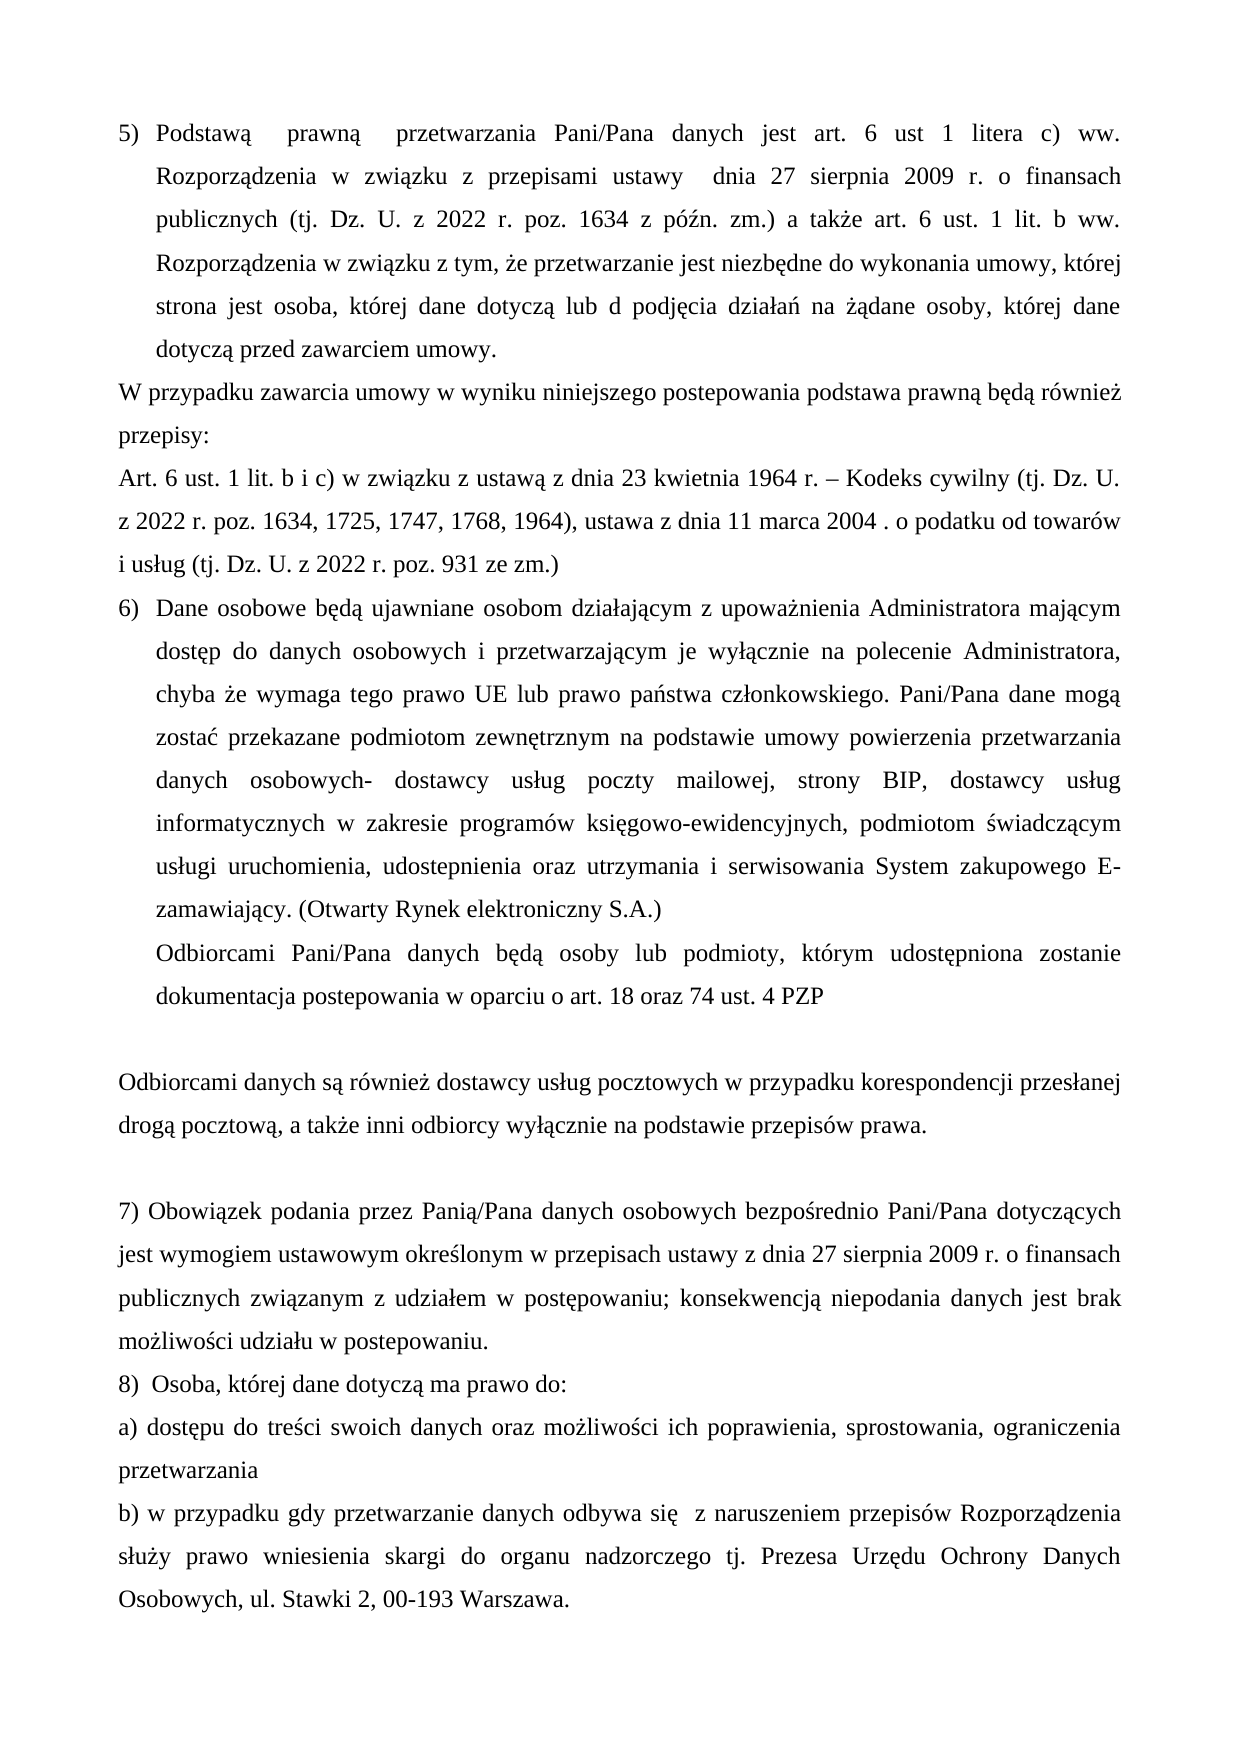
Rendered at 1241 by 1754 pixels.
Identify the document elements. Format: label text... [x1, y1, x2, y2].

text 8) Osoba, której dane dotyczą ma prawo do: [118, 1369, 1122, 1398]
list Podstawą prawną przetwarzania Pani/Pana danych jest art. 6 ust 1 litera c) ww. Rozporządzenia w związku z przepisami ustawy dnia 27 sierpnia 2009 r. o finansach publicznych (tj. Dz. U. z 2022 r. poz. 1634 z późn. zm.) a także art. 6 ust. 1 lit. b ww. Rozporządzenia w związku z tym, że przetwarzanie jest niezbędne do wykonania umowy, której strona jest osoba, której dane dotyczą lub d podjęcia działań na żądane osoby, której dane dotyczą przed zawarciem umowy. [118, 118, 1122, 363]
text b) w przypadku gdy przetwarzanie danych odbywa się z naruszeniem przepisów Rozporządzenia służy prawo wniesienia skargi do organu nadzorczego tj. Prezesa Urzędu Ochrony Danych Osobowych, ul. Stawki 2, 00-193 Warszawa. [118, 1498, 1122, 1613]
list Odbiorcami Pani/Pana danych będą osoby lub podmioty, którym udostępniona zostanie dokumentacja postepowania w oparciu o art. 18 oraz 74 ust. 4 PZP [156, 938, 1122, 1009]
text 7) Obowiązek podania przez Panią/Pana danych osobowych bezpośrednio Pani/Pana dotyczących jest wymogiem ustawowym określonym w przepisach ustawy z dnia 27 sierpnia 2009 r. o finansach publicznych związanym z udziałem w postępowaniu; konsekwencją niepodania danych jest brak możliwości udziału w postepowaniu. [118, 1196, 1122, 1354]
text W przypadku zawarcia umowy w wyniku niniejszego postepowania podstawa prawną będą również przepisy: [118, 377, 1122, 449]
text Odbiorcami danych są również dostawcy usług pocztowych w przypadku korespondencji przesłanej drogą pocztową, a także inni odbiorcy wyłącznie na podstawie przepisów prawa. [118, 1067, 1122, 1139]
list Dane osobowe będą ujawniane osobom działającym z upoważnienia Administratora mającym dostęp do danych osobowych i przetwarzającym je wyłącznie na polecenie Administratora, chyba że wymaga tego prawo UE lub prawo państwa członkowskiego. Pani/Pana dane mogą zostać przekazane podmiotom zewnętrznym na podstawie umowy powierzenia przetwarzania danych osobowych- dostawcy usług poczty mailowej, strony BIP, dostawcy usług informatycznych w zakresie programów księgowo-ewidencyjnych, podmiotom świadczącym usługi uruchomienia, udostepnienia oraz utrzymania i serwisowania System zakupowego E-zamawiający. (Otwarty Rynek elektroniczny S.A.) [118, 593, 1122, 923]
text Art. 6 ust. 1 lit. b i c) w związku z ustawą z dnia 23 kwietnia 1964 r. – Kodeks cywilny (tj. Dz. U. z 2022 r. poz. 1634, 1725, 1747, 1768, 1964), ustawa z dnia 11 marca 2004 . o podatku od towarów i usług (tj. Dz. U. z 2022 r. poz. 931 ze zm.) [118, 463, 1122, 578]
text a) dostępu do treści swoich danych oraz możliwości ich poprawienia, sprostowania, ograniczenia przetwarzania [118, 1412, 1122, 1484]
